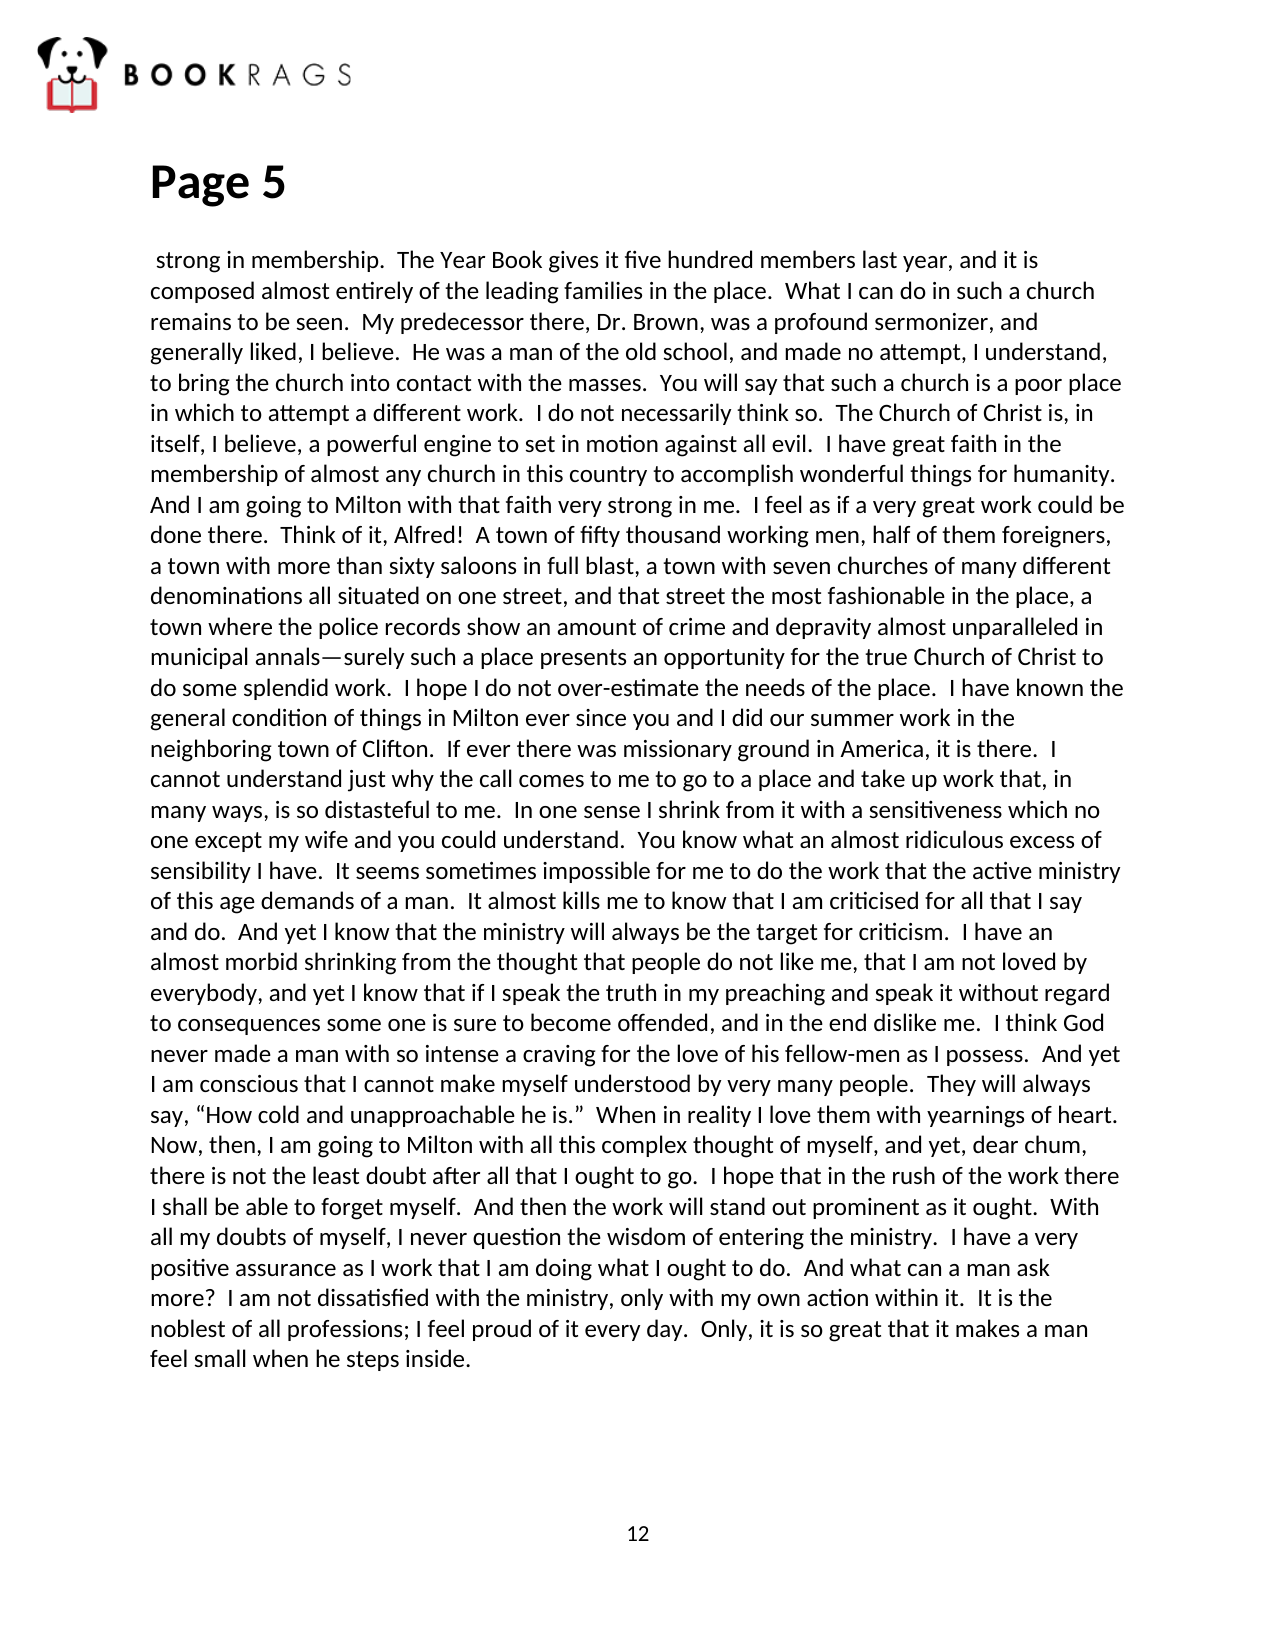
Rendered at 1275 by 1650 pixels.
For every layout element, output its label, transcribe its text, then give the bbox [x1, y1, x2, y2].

picture [37, 37, 351, 113]
text Page 5 [150, 150, 1125, 211]
text strong in membership. The Year Book gives it five hundred members last year, and it is composed almost entirely of the leading families in the place. What I can do in such a church remains to be seen. My predecessor there, Dr. Brown, was a profound sermonizer, and generally liked, I believe. He was a man of the old school, and made no attempt, I understand, to bring the church into contact with the masses. You will say that such a church is a poor place in which to attempt a different work. I do not necessarily think so. The Church of Christ is, in itself, I believe, a powerful engine to set in motion against all evil. I have great faith in the membership of almost any church in this country to accomplish wonderful things for humanity. And I am going to Milton with that faith very strong in me. I feel as if a very great work could be done there. Think of it, Alfred! A town of fifty thousand working men, half of them foreigners, a town with more than sixty saloons in full blast, a town with seven churches of many different denominations all situated on one street, and that street the most fashionable in the place, a town where the police records show an amount of crime and depravity almost unparalleled in municipal annals—­surely such a place presents an opportunity for the true Church of Christ to do some splendid work. I hope I do not over-estimate the needs of the place. I have known the general condition of things in Milton ever since you and I did our summer work in the neighboring town of Clifton. If ever there was missionary ground in America, it is there. I cannot understand just why the call comes to me to go to a place and take up work that, in many ways, is so distasteful to me. In one sense I shrink from it with a sensitiveness which no one except my wife and you could understand. You know what an almost ridiculous excess of sensibility I have. It seems sometimes impossible for me to do the work that the active ministry of this age demands of a man. It almost kills me to know that I am criticised for all that I say and do. And yet I know that the ministry will always be the target for criticism. I have an almost morbid shrinking from the thought that people do not like me, that I am not loved by everybody, and yet I know that if I speak the truth in my preaching and speak it without regard to consequences some one is sure to become offended, and in the end dislike me. I think God never made a man with so intense a craving for the love of his fellow-men as I possess. And yet I am conscious that I cannot make myself understood by very many people. They will always say, “How cold and unapproachable he is.” When in reality I love them with yearnings of heart. Now, then, I am going to Milton with all this complex thought of myself, and yet, dear chum, there is not the least doubt after all that I ought to go. I hope that in the rush of the work there I shall be able to forget myself. And then the work will stand out prominent as it ought. With all my doubts of myself, I never question the wisdom of entering the ministry. I have a very positive assurance as I work that I am doing what I ought to do. And what can a man ask more? I am not dissatisfied with the ministry, only with my own action within it. It is the noblest of all professions; I feel proud of it every day. Only, it is so great that it makes a man feel small when he steps inside. [150, 244, 1125, 1374]
